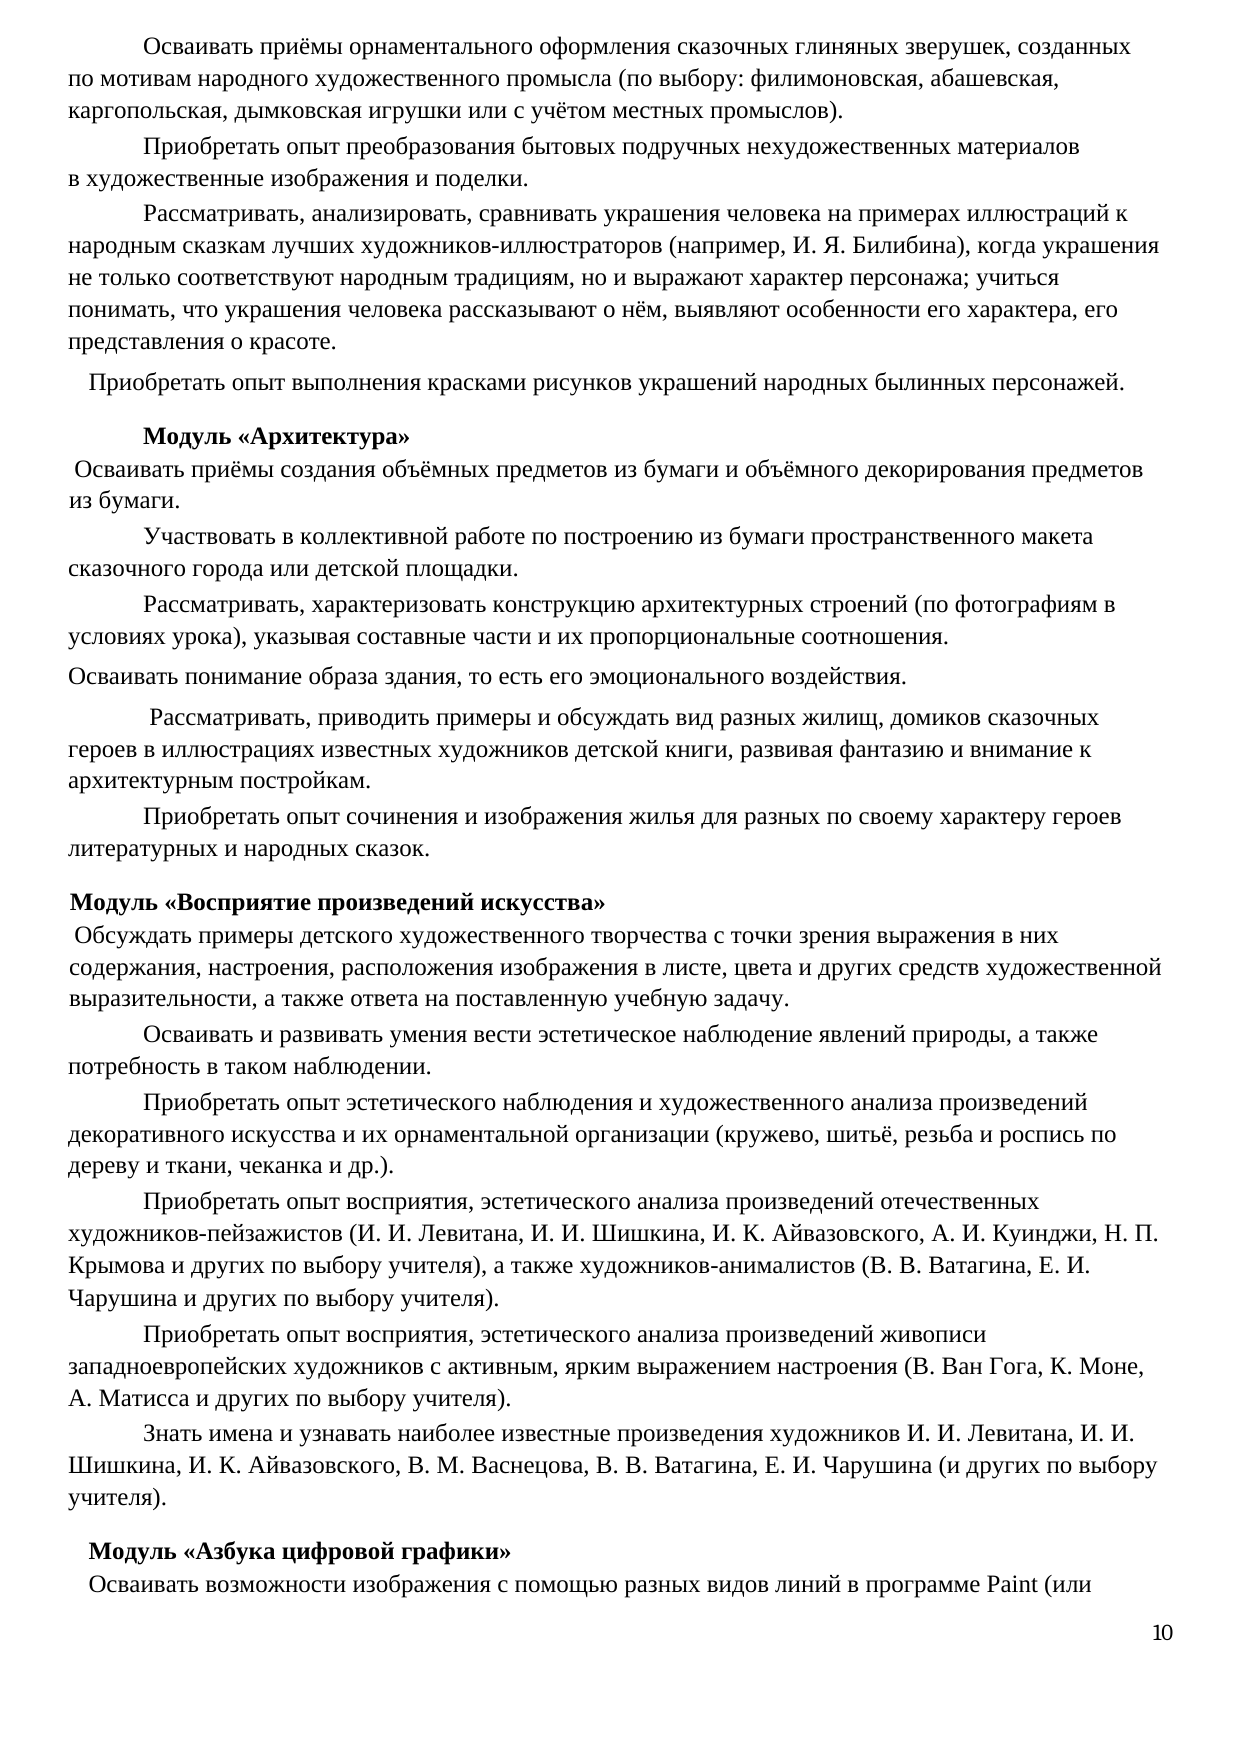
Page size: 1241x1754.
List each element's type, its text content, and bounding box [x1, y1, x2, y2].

text Чарушина и других по выбору учителя). [68, 1283, 1167, 1312]
text Приобретать опыт выполнения красками рисунков украшений народных былинных персонажей. [88, 367, 1167, 395]
text Приобретать опыт восприятия, эстетического анализа произведений живописи западноевропейских художников с активным, ярким выражением настроения (В. Ван Гога, К. Моне, А. Матисса и других по выбору учителя). [68, 1319, 1167, 1411]
text Рассматривать, характеризовать конструкцию архитектурных строений (по фотографиям в условиях урока), указывая составные части и их пропорциональные соотношения. [68, 589, 1167, 649]
text Приобретать опыт преобразования бытовых подручных нехудожественных материалов в художественные изображения и поделки. [68, 131, 1082, 191]
text Осваивать возможности изображения с помощью разных видов линий в программе Paint (или [88, 1569, 1167, 1598]
subtitle Модуль «Архитектура» [143, 421, 1173, 449]
subtitle Модуль «Азбука цифровой графики» [88, 1536, 1173, 1565]
subtitle Модуль «Восприятие произведений искусства» [69, 887, 1173, 916]
text Рассматривать, приводить примеры и обсуждать вид разных жилищ, домиков сказочных героев в иллюстрациях известных художников детской книги, развивая фантазию и внимание к архитектурным постройкам. [68, 702, 1167, 794]
text Осваивать приёмы орнаментального оформления сказочных глиняных зверушек, созданных по мотивам народного художественного промысла (по выбору: филимоновская, абашевская, каргопольская, дымковская игрушки или с учётом местных промыслов). [68, 31, 1133, 124]
text Знать имена и узнавать наиболее известные произведения художников И. И. Левитана, И. И. Шишкина, И. К. Айвазовского, В. М. Васнецова, В. В. Ватагина, Е. И. Чарушина (и других по выбору учителя). [68, 1418, 1167, 1511]
text Осваивать приёмы создания объёмных предметов из бумаги и объёмного декорирования предметов из бумаги. [68, 454, 1167, 514]
text Приобретать опыт восприятия, эстетического анализа произведений отечественных художников-пейзажистов (И. И. Левитана, И. И. Шишкина, И. К. Айвазовского, А. И. Куинджи, Н. П. Крымова и других по выбору учителя), а также художников-анималистов (В. В. Ватагина, Е. И. [68, 1186, 1167, 1279]
text Рассматривать, анализировать, сравнивать украшения человека на примерах иллюстраций к народным сказкам лучших художников-иллюстраторов (например, И. Я. Билибина), когда украшения не только соответствуют народным традициям, но и выражают характер персонажа; учиться понимать, что украшения человека рассказывают о нём, выявляют особенности его характера, его представления о красоте. [68, 198, 1167, 354]
text Обсуждать примеры детского художественного творчества с точки зрения выражения в них содержания, настроения, расположения изображения в листе, цвета и других средств художественной выразительности, а также ответа на поставленную учебную задачу. [68, 920, 1167, 1012]
text Приобретать опыт эстетического наблюдения и художественного анализа произведений декоративного искусства и их орнаментальной организации (кружево, шитьё, резьба и роспись по дереву и ткани, чеканка и др.). [68, 1087, 1167, 1179]
text Участвовать в коллективной работе по построению из бумаги пространственного макета сказочного города или детской площадки. [68, 521, 1167, 582]
text Осваивать и развивать умения вести эстетическое наблюдение явлений природы, а также потребность в таком наблюдении. [68, 1019, 1101, 1080]
text Приобретать опыт сочинения и изображения жилья для разных по своему характеру героев литературных и народных сказок. [68, 801, 1124, 862]
text Осваивать понимание образа здания, то есть его эмоционального воздействия. [68, 661, 1167, 690]
